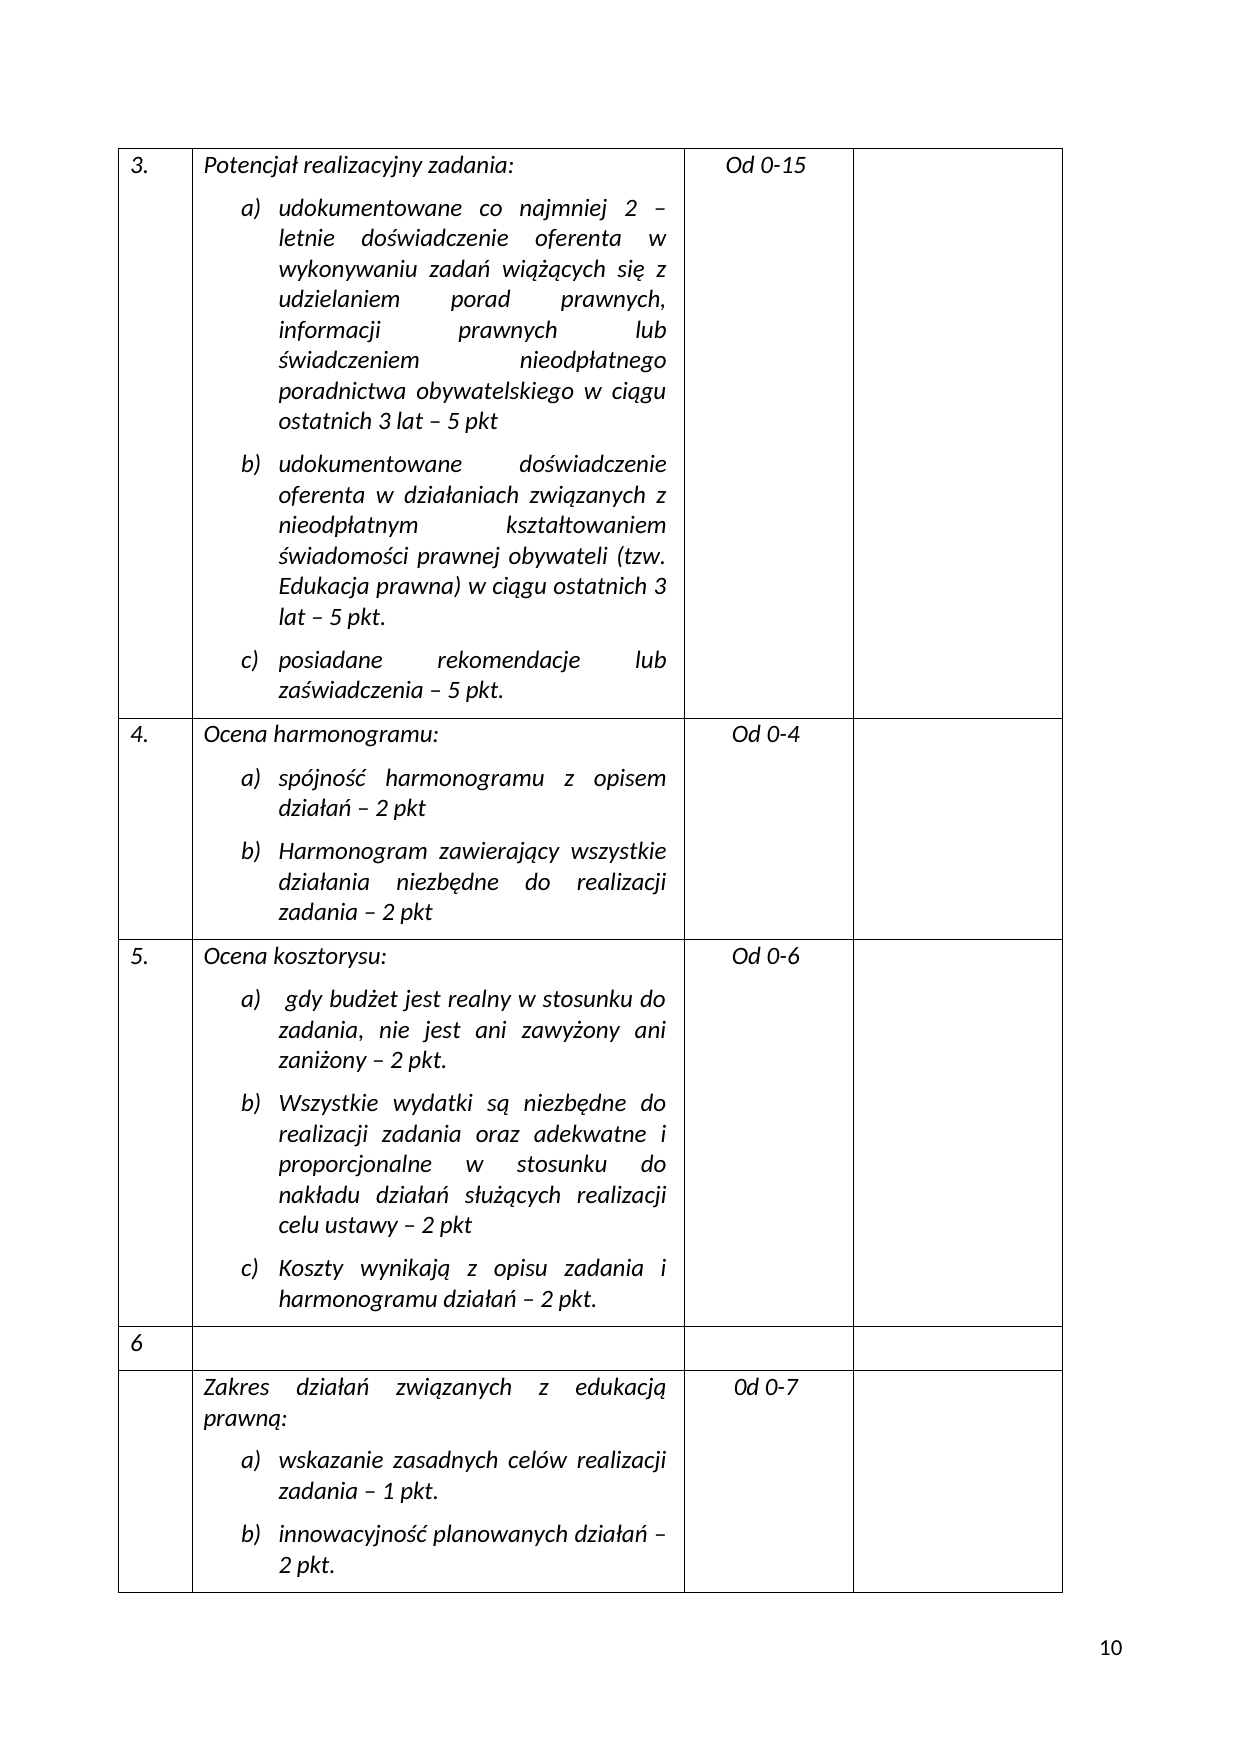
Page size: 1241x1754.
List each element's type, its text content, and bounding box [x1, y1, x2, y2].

table_cell Od 0-15 [685, 149, 853, 718]
table_cell 5. [119, 940, 192, 1326]
table_cell [854, 940, 1062, 1326]
table_cell [854, 1327, 1062, 1370]
table_cell [854, 149, 1062, 718]
table_cell Ocena harmonogramu: spójność harmonogramu z opisem działań – 2 pkt Harmonogram zawierający wszystkie działania niezbędne do realizacji zadania – 2 pkt [193, 719, 684, 939]
table_cell [854, 1371, 1062, 1592]
table_cell 0d 0-7 [685, 1371, 853, 1592]
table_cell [193, 1371, 684, 1592]
table_cell [193, 1327, 684, 1370]
table_cell 3. [119, 149, 192, 718]
table_cell 4. [119, 719, 192, 939]
table_cell [119, 1371, 192, 1592]
table_cell 6 [119, 1327, 192, 1370]
table_cell Ocena kosztorysu: gdy budżet jest realny w stosunku do zadania, nie jest ani zawyżony ani zaniżony – 2 pkt. Wszystkie wydatki są niezbędne do realizacji zadania oraz adekwatne i proporcjonalne w stosunku do nakładu działań służących realizacji celu ustawy – 2 pkt Koszty wynikają z opisu zadania i harmonogramu działań – 2 pkt. [193, 940, 684, 1326]
table_cell Potencjał realizacyjny zadania: udokumentowane co najmniej 2 – letnie doświadczenie oferenta w wykonywaniu zadań wiążących się z udzielaniem porad prawnych, informacji prawnych lub świadczeniem nieodpłatnego poradnictwa obywatelskiego w ciągu ostatnich 3 lat – 5 pkt udokumentowane doświadczenie oferenta w działaniach związanych z nieodpłatnym kształtowaniem świadomości prawnej obywateli (tzw. Edukacja prawna) w ciągu ostatnich 3 lat – 5 pkt. posiadane rekomendacje lub zaświadczenia – 5 pkt. [193, 149, 684, 718]
table_cell [854, 719, 1062, 939]
table_cell Od 0-6 [685, 940, 853, 1326]
table_cell Od 0-4 [685, 719, 853, 939]
table_cell [685, 1327, 853, 1370]
